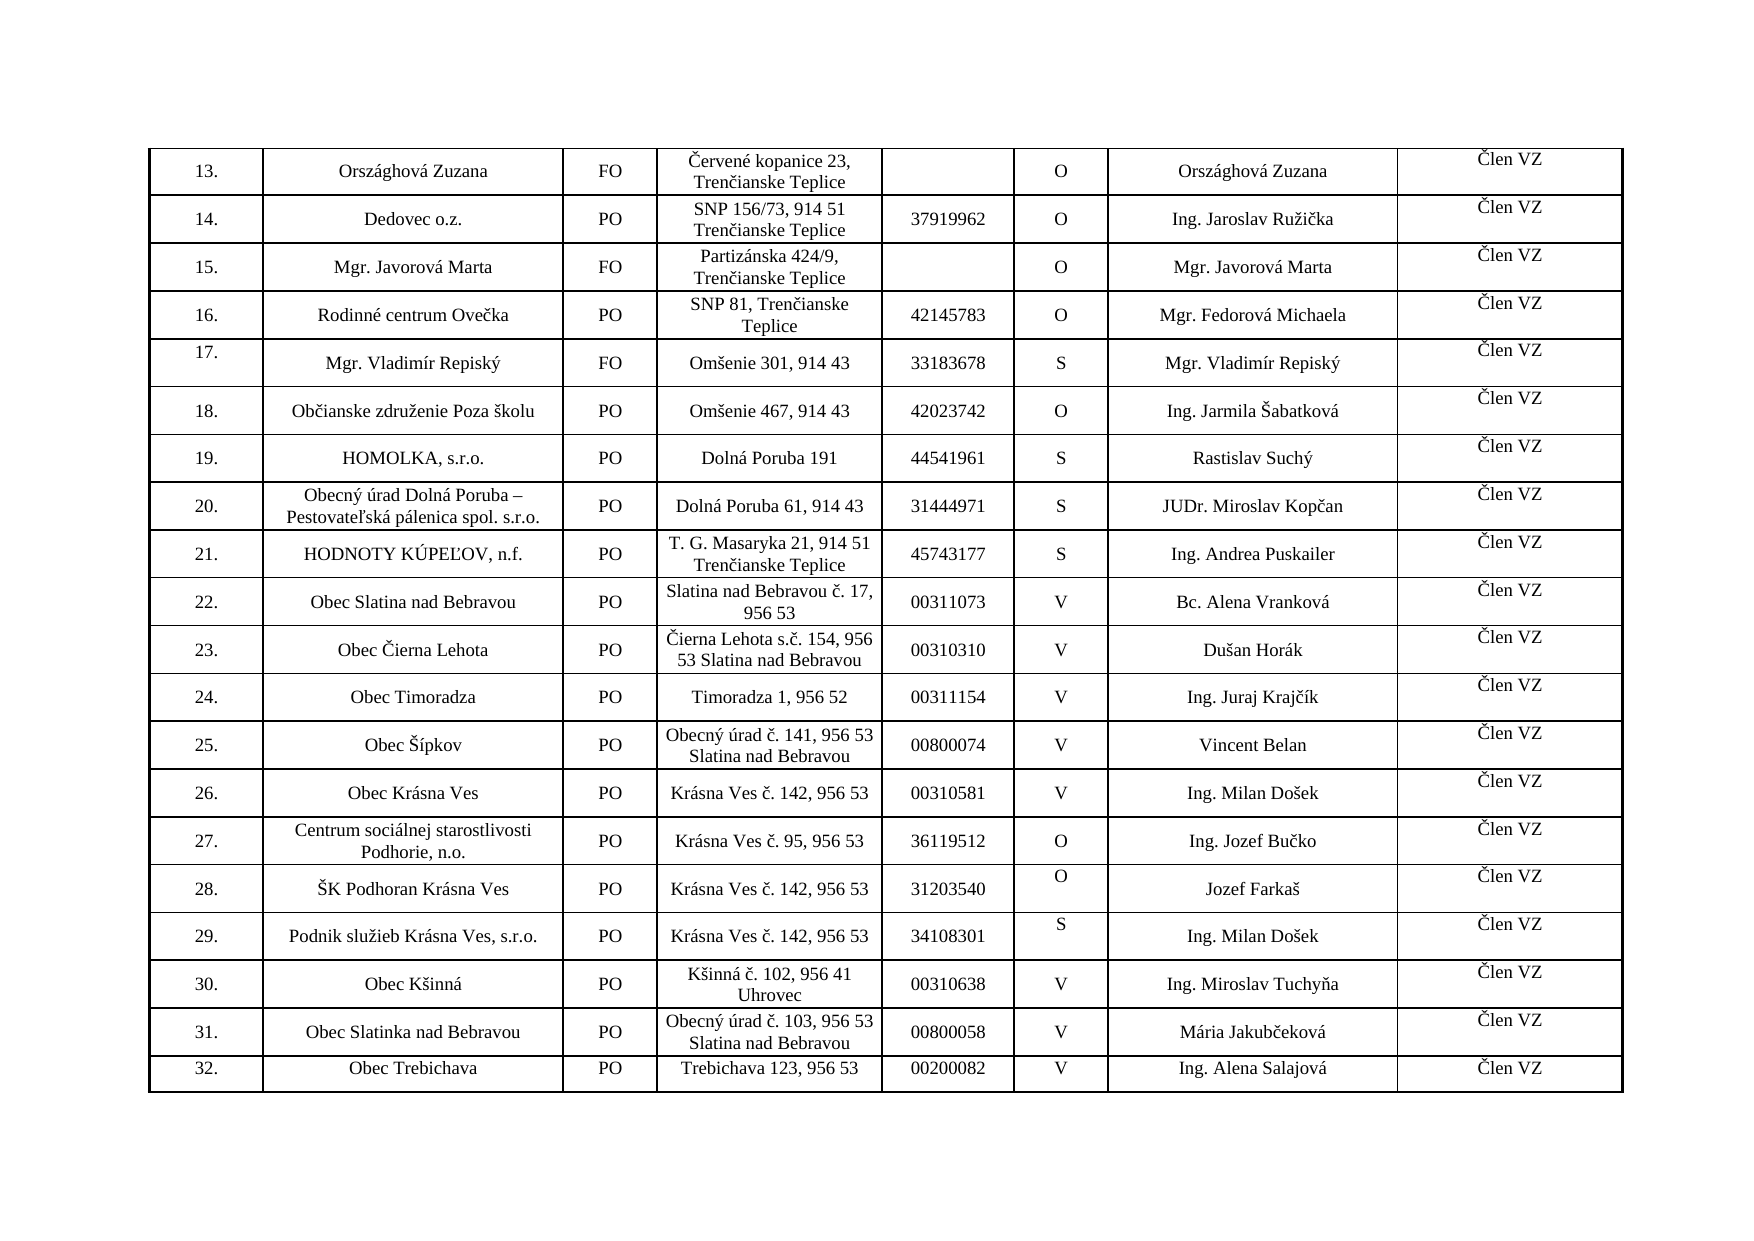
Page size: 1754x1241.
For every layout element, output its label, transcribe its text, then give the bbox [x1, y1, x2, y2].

table_cell 36119512 [883, 818, 1013, 864]
table_cell 17. [151, 340, 262, 386]
table_cell 15. [151, 244, 262, 290]
table_cell 00310638 [883, 961, 1013, 1007]
table_cell 16. [151, 292, 262, 338]
table_cell PO [564, 722, 656, 768]
table_cell O [1015, 818, 1107, 864]
table_cell Országhová Zuzana [1109, 149, 1397, 194]
table_cell HODNOTY KÚPEĽOV, n.f. [264, 531, 562, 577]
table_cell Obec Timoradza [264, 674, 562, 720]
table_cell 30. [151, 961, 262, 1007]
table_cell S [1015, 340, 1107, 386]
table_cell 14. [151, 196, 262, 242]
table_cell [883, 149, 1013, 194]
table_cell Mgr. Vladimír Repiský [264, 340, 562, 386]
table_cell Dušan Horák [1109, 626, 1397, 672]
table_cell 45743177 [883, 531, 1013, 577]
table_cell Čierna Lehota s.č. 154, 956 53 Slatina nad Bebravou [658, 626, 881, 672]
table_cell V [1015, 578, 1107, 625]
table_cell PO [564, 1009, 656, 1055]
table_cell Člen VZ [1398, 531, 1621, 577]
table_cell Ing. Jozef Bučko [1109, 818, 1397, 864]
table_cell 31444971 [883, 483, 1013, 529]
table_cell 42023742 [883, 387, 1013, 433]
table_cell Obec Šípkov [264, 722, 562, 768]
table_cell 00310310 [883, 626, 1013, 672]
table_cell Člen VZ [1398, 770, 1621, 816]
table_cell 28. [151, 865, 262, 912]
table_cell 37919962 [883, 196, 1013, 242]
table_cell O [1015, 387, 1107, 433]
table_cell Vincent Belan [1109, 722, 1397, 768]
table_cell Krásna Ves č. 95, 956 53 [658, 818, 881, 864]
table_cell 24. [151, 674, 262, 720]
table_cell Omšenie 301, 914 43 [658, 340, 881, 386]
table_cell Obec Slatina nad Bebravou [264, 578, 562, 625]
table_cell Obecný úrad Dolná Poruba – Pestovateľská pálenica spol. s.r.o. [264, 483, 562, 529]
table_cell Člen VZ [1398, 674, 1621, 720]
table_cell Ing. Milan Došek [1109, 770, 1397, 816]
table_cell O [1015, 149, 1107, 194]
table_cell Člen VZ [1398, 1009, 1621, 1055]
table_cell FO [564, 244, 656, 290]
table_cell Ing. Juraj Krajčík [1109, 674, 1397, 720]
table_cell Kšinná č. 102, 956 41 Uhrovec [658, 961, 881, 1007]
table_cell PO [564, 435, 656, 481]
table_cell Člen VZ [1398, 435, 1621, 481]
table_cell Člen VZ [1398, 483, 1621, 529]
table_cell PO [564, 292, 656, 338]
table_cell Obec Čierna Lehota [264, 626, 562, 672]
table_cell 00200082 [883, 1057, 1013, 1091]
table_cell Mgr. Javorová Marta [1109, 244, 1397, 290]
table_cell PO [564, 818, 656, 864]
table_cell SNP 156/73, 914 51 Trenčianske Teplice [658, 196, 881, 242]
table_cell Obec Kšinná [264, 961, 562, 1007]
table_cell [658, 1057, 881, 1091]
table_cell 18. [151, 387, 262, 433]
table_cell O [1015, 196, 1107, 242]
table_cell 42145783 [883, 292, 1013, 338]
table_cell 21. [151, 531, 262, 577]
table_cell 20. [151, 483, 262, 529]
table_cell 13. [151, 149, 262, 194]
table_cell 32. [151, 1057, 262, 1091]
table_cell 19. [151, 435, 262, 481]
table_cell 00310581 [883, 770, 1013, 816]
table_cell Ing. Alena Salajová [1109, 1057, 1397, 1091]
table_cell S [1015, 435, 1107, 481]
table_cell Člen VZ [1398, 387, 1621, 433]
table_cell Obec Slatinka nad Bebravou [264, 1009, 562, 1055]
table_cell Člen VZ [1398, 578, 1621, 625]
table_cell PO [564, 626, 656, 672]
table_cell SNP 81, Trenčianske Teplice [658, 292, 881, 338]
table_cell Centrum sociálnej starostlivosti Podhorie, n.o. [264, 818, 562, 864]
table_cell Červené kopanice 23, Trenčianske Teplice [658, 149, 881, 194]
table_cell S [1015, 483, 1107, 529]
table_cell Partizánska 424/9, Trenčianske Teplice [658, 244, 881, 290]
table_cell PO [564, 1057, 656, 1091]
table_cell Slatina nad Bebravou č. 17, 956 53 [658, 578, 881, 625]
table_cell 22. [151, 578, 262, 625]
table_cell Obec Trebichava [264, 1057, 562, 1091]
table_cell 31. [151, 1009, 262, 1055]
table_cell Jozef Farkaš [1109, 865, 1397, 912]
table_cell Ing. Andrea Puskailer [1109, 531, 1397, 577]
table_cell V [1015, 674, 1107, 720]
table_cell Krásna Ves č. 142, 956 53 [658, 770, 881, 816]
table_cell Člen VZ [1398, 292, 1621, 338]
table_cell Člen VZ [1398, 961, 1621, 1007]
table_cell 00311073 [883, 578, 1013, 625]
table_cell Mária Jakubčeková [1109, 1009, 1397, 1055]
table_cell Dolná Poruba 61, 914 43 [658, 483, 881, 529]
table_cell 00800074 [883, 722, 1013, 768]
table_cell S [1015, 531, 1107, 577]
table_cell FO [564, 340, 656, 386]
table_cell V [1015, 770, 1107, 816]
table_cell Podnik služieb Krásna Ves, s.r.o. [264, 913, 562, 959]
table_cell Člen VZ [1398, 722, 1621, 768]
table_cell Mgr. Vladimír Repiský [1109, 340, 1397, 386]
table_cell Rodinné centrum Ovečka [264, 292, 562, 338]
table_cell PO [564, 387, 656, 433]
table_cell Dolná Poruba 191 [658, 435, 881, 481]
table_cell Omšenie 467, 914 43 [658, 387, 881, 433]
table_cell V [1015, 1057, 1107, 1091]
table_cell PO [564, 913, 656, 959]
table_cell Ing. Jaroslav Ružička [1109, 196, 1397, 242]
table_cell Mgr. Fedorová Michaela [1109, 292, 1397, 338]
table_cell PO [564, 770, 656, 816]
table_cell O [1015, 865, 1107, 912]
table_cell 27. [151, 818, 262, 864]
table_cell PO [564, 578, 656, 625]
table_cell 25. [151, 722, 262, 768]
table_cell JUDr. Miroslav Kopčan [1109, 483, 1397, 529]
table_cell 23. [151, 626, 262, 672]
table_cell V [1015, 626, 1107, 672]
table_cell Timoradza 1, 956 52 [658, 674, 881, 720]
table_cell S [1015, 913, 1107, 959]
table_cell Člen VZ [1398, 865, 1621, 912]
table_cell 00311154 [883, 674, 1013, 720]
table_cell PO [564, 196, 656, 242]
table_cell Člen VZ [1398, 196, 1621, 242]
table_cell PO [564, 531, 656, 577]
table_cell Člen VZ [1398, 818, 1621, 864]
table_cell Člen VZ [1398, 244, 1621, 290]
table_cell V [1015, 961, 1107, 1007]
table_cell Dedovec o.z. [264, 196, 562, 242]
table_cell Mgr. Javorová Marta [264, 244, 562, 290]
table_cell 29. [151, 913, 262, 959]
table_cell Krásna Ves č. 142, 956 53 [658, 913, 881, 959]
table_cell FO [564, 149, 656, 194]
table_cell Országhová Zuzana [264, 149, 562, 194]
table_cell Člen VZ [1398, 626, 1621, 672]
table_cell Ing. Miroslav Tuchyňa [1109, 961, 1397, 1007]
table_cell HOMOLKA, s.r.o. [264, 435, 562, 481]
table_cell 00800058 [883, 1009, 1013, 1055]
table_cell PO [564, 865, 656, 912]
table_cell 44541961 [883, 435, 1013, 481]
table_cell Obecný úrad č. 141, 956 53 Slatina nad Bebravou [658, 722, 881, 768]
table_cell PO [564, 961, 656, 1007]
table_cell Rastislav Suchý [1109, 435, 1397, 481]
table_cell Obecný úrad č. 103, 956 53 Slatina nad Bebravou [658, 1009, 881, 1055]
table_cell Krásna Ves č. 142, 956 53 [658, 865, 881, 912]
table_cell 33183678 [883, 340, 1013, 386]
table_cell 31203540 [883, 865, 1013, 912]
table_cell 34108301 [883, 913, 1013, 959]
table_cell ŠK Podhoran Krásna Ves [264, 865, 562, 912]
table_cell Bc. Alena Vranková [1109, 578, 1397, 625]
table_cell Občianske združenie Poza školu [264, 387, 562, 433]
table_cell O [1015, 244, 1107, 290]
table_cell [883, 244, 1013, 290]
table_cell Člen VZ [1398, 149, 1621, 194]
table_cell Člen VZ [1398, 1057, 1621, 1091]
table_cell V [1015, 722, 1107, 768]
table_cell Ing. Jarmila Šabatková [1109, 387, 1397, 433]
table_cell 26. [151, 770, 262, 816]
table_cell PO [564, 483, 656, 529]
table_cell V [1015, 1009, 1107, 1055]
table_cell Obec Krásna Ves [264, 770, 562, 816]
table_cell Člen VZ [1398, 913, 1621, 959]
table_cell Člen VZ [1398, 340, 1621, 386]
table_cell T. G. Masaryka 21, 914 51 Trenčianske Teplice [658, 531, 881, 577]
table_cell PO [564, 674, 656, 720]
table_cell O [1015, 292, 1107, 338]
table_cell Ing. Milan Došek [1109, 913, 1397, 959]
